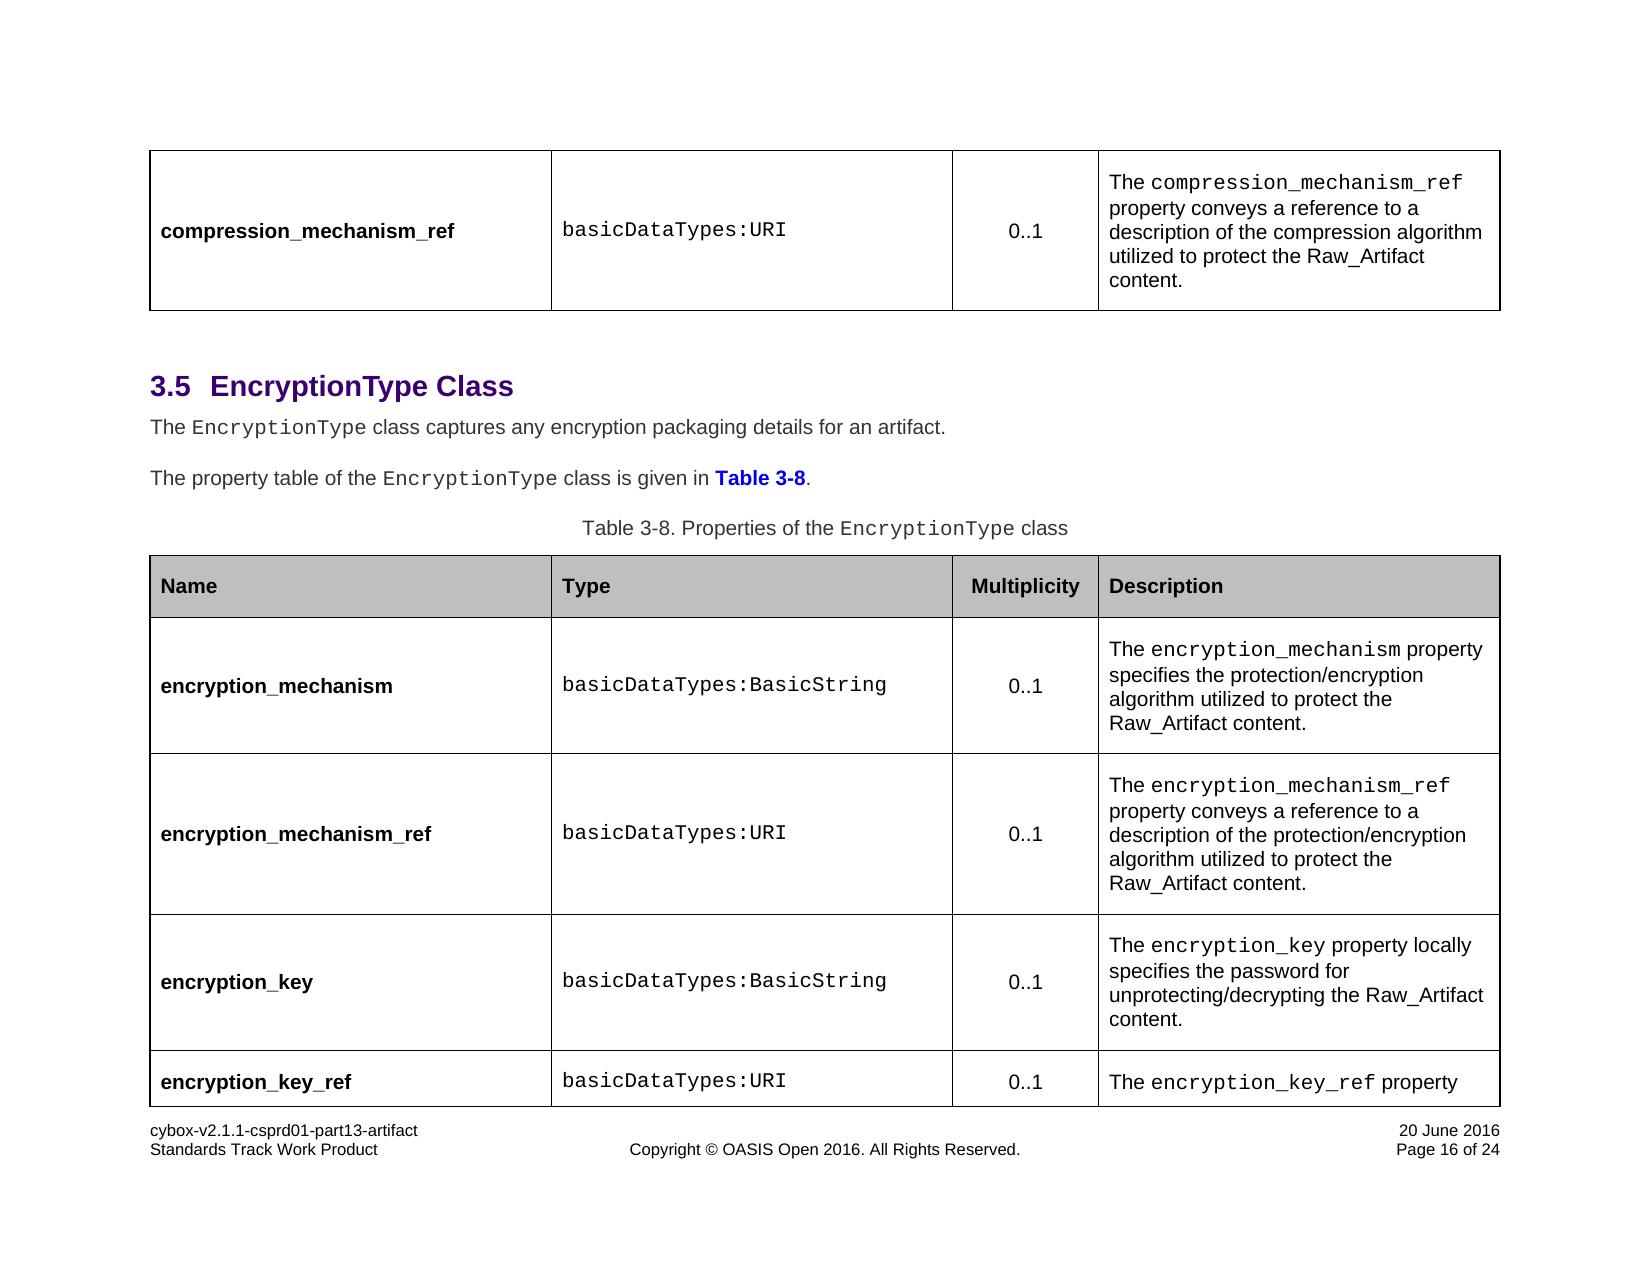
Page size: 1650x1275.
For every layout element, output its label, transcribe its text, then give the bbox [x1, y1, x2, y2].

table_cell encryption_mechanism_ref [151, 754, 551, 913]
table_header Name [151, 556, 551, 617]
table_cell 0..1 [953, 1051, 1098, 1106]
table_cell 0..1 [953, 151, 1098, 310]
subtitle EncryptionType Class [150, 368, 1500, 402]
table_cell The encryption_key property locally specifies the password for unprotecting/decrypting the Raw_Artifact content. [1099, 915, 1499, 1050]
table_cell The encryption_mechanism_ref property conveys a reference to a description of the protection/encryption algorithm utilized to protect the Raw_Artifact content. [1099, 754, 1499, 913]
table_cell compression_mechanism_ref [151, 151, 551, 310]
table_cell The encryption_mechanism property specifies the protection/encryption algorithm utilized to protect the Raw_Artifact content. [1099, 618, 1499, 753]
table_cell The compression_mechanism_ref property conveys a reference to a description of the compression algorithm utilized to protect the Raw_Artifact content. [1099, 151, 1499, 310]
table_cell encryption_key [151, 915, 551, 1050]
table_cell encryption_key_ref [151, 1051, 551, 1106]
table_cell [1099, 1051, 1499, 1106]
table_header Type [552, 556, 952, 617]
table_cell basicDataTypes:URI [552, 151, 952, 310]
table_cell basicDataTypes:URI [552, 754, 952, 913]
table_header Multiplicity [953, 556, 1098, 617]
table_cell encryption_mechanism [151, 618, 551, 753]
table_cell 0..1 [953, 618, 1098, 753]
text The EncryptionType class captures any encryption packaging details for an artifact. [150, 414, 1500, 440]
table_cell 0..1 [953, 915, 1098, 1050]
table_header Description [1099, 556, 1499, 617]
table_cell basicDataTypes:BasicString [552, 915, 952, 1050]
table_cell 0..1 [953, 754, 1098, 913]
table_cell basicDataTypes:URI [552, 1051, 952, 1106]
table_cell basicDataTypes:BasicString [552, 618, 952, 753]
